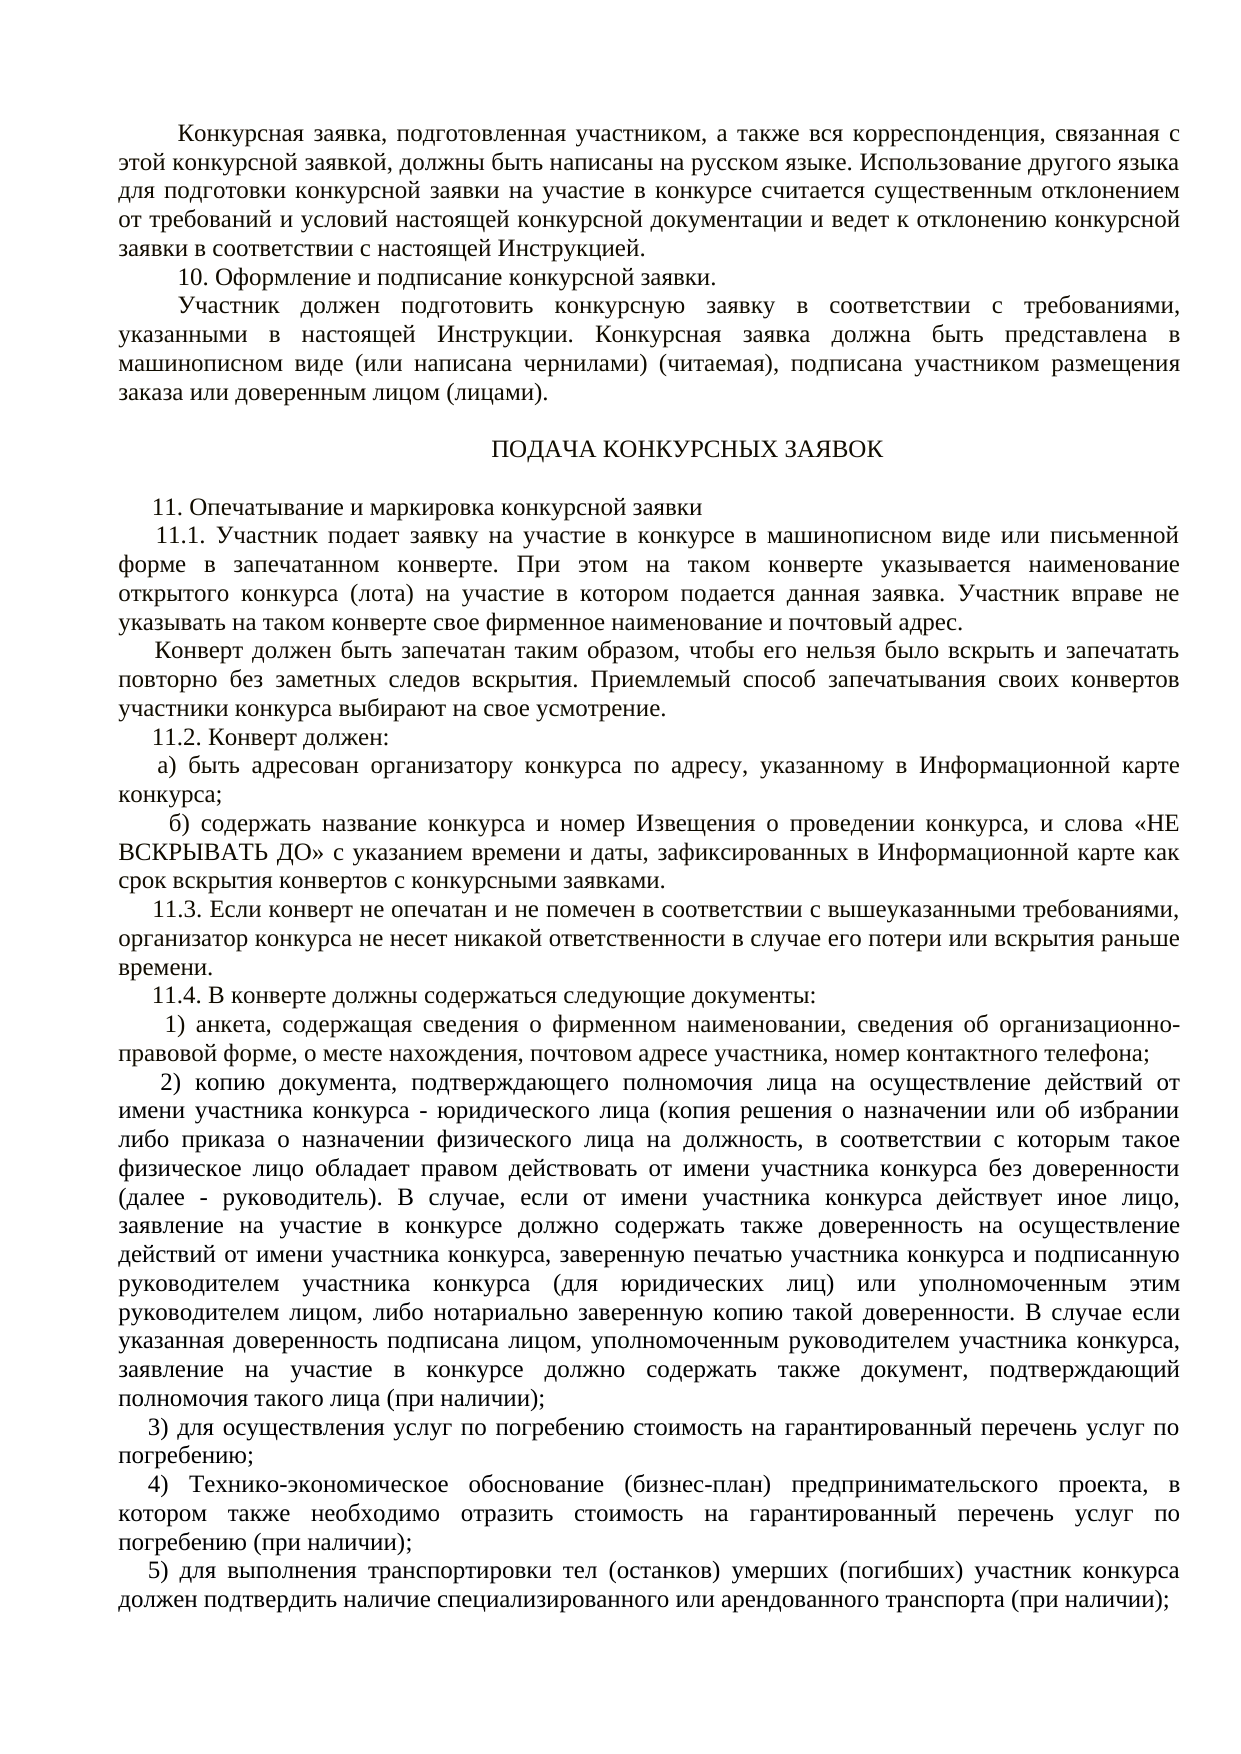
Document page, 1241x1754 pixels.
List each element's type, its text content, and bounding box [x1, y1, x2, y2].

text 4) Технико-экономическое обоснование (бизнес-план) предпринимательского проекта, в котором также необходимо отразить стоимость на гарантированный перечень услуг по погребению (при наличии); [118, 1469, 1181, 1556]
text Конверт должен быть запечатан таким образом, чтобы его нельзя было вскрыть и запечатать повторно без заметных следов вскрытия. Приемлемый способ запечатывания своих конвертов участники конкурса выбирают на свое усмотрение. [118, 636, 1181, 722]
text 2) копию документа, подтверждающего полномочия лица на осуществление действий от имени участника конкурса - юридического лица (копия решения о назначении или об избрании либо приказа о назначении физического лица на должность, в соответствии с которым такое физическое лицо обладает правом действовать от имени участника конкурса без доверенности (далее - руководитель). В случае, если от имени участника конкурса действует иное лицо, заявление на участие в конкурсе должно содержать также доверенность на осуществление действий от имени участника конкурса, заверенную печатью участника конкурса и подписанную руководителем участника конкурса (для юридических лиц) или уполномоченным этим руководителем лицом, либо нотариально заверенную копию такой доверенности. В случае если указанная доверенность подписана лицом, уполномоченным руководителем участника конкурса, заявление на участие в конкурсе должно содержать также документ, подтверждающий полномочия такого лица (при наличии); [118, 1067, 1181, 1412]
text ПОДАЧА КОНКУРСНЫХ ЗАЯВОК [118, 434, 1181, 463]
text 1) анкета, содержащая сведения о фирменном наименовании, сведения об организационно-правовой форме, о месте нахождения, почтовом адресе участника, номер контактного телефона; [118, 1009, 1181, 1067]
text 3) для осуществления услуг по погребению стоимость на гарантированный перечень услуг по погребению; [118, 1412, 1181, 1469]
text 11.1. Участник подает заявку на участие в конкурсе в машинописном виде или письменной форме в запечатанном конверте. При этом на таком конверте указывается наименование открытого конкурса (лота) на участие в котором подается данная заявка. Участник вправе не указывать на таком конверте свое фирменное наименование и почтовый адрес. [118, 521, 1181, 636]
text Участник должен подготовить конкурсную заявку в соответствии с требованиями, указанными в настоящей Инструкции. Конкурсная заявка должна быть представлена в машинописном виде (или написана чернилами) (читаемая), подписана участником размещения заказа или доверенным лицом (лицами). [118, 291, 1181, 406]
text 11.4. В конверте должны содержаться следующие документы: [118, 981, 1181, 1009]
text Конкурсная заявка, подготовленная участником, а также вся корреспонденция, связанная с этой конкурсной заявкой, должны быть написаны на русском языке. Использование другого языка для подготовки конкурсной заявки на участие в конкурсе считается существенным отклонением от требований и условий настоящей конкурсной документации и ведет к отклонению конкурсной заявки в соответствии с настоящей Инструкцией. [118, 118, 1181, 262]
text б) содержать название конкурса и номер Извещения о проведении конкурса, и слова «НЕ ВСКРЫВАТЬ ДО» с указанием времени и даты, зафиксированных в Информационной карте как срок вскрытия конвертов с конкурсными заявками. [118, 808, 1181, 894]
text 5) для выполнения транспортировки тел (останков) умерших (погибших) участник конкурса должен подтвердить наличие специализированного или арендованного транспорта (при наличии); [118, 1556, 1181, 1613]
text 11.2. Конверт должен: [118, 722, 1181, 751]
text 11.3. Если конверт не опечатан и не помечен в соответствии с вышеуказанными требованиями, организатор конкурса не несет никакой ответственности в случае его потери или вскрытия раньше времени. [118, 894, 1181, 981]
text 11. Опечатывание и маркировка конкурсной заявки [118, 492, 1181, 521]
text а) быть адресован организатору конкурса по адресу, указанному в Информационной карте конкурса; [118, 751, 1181, 808]
text 10. Оформление и подписание конкурсной заявки. [118, 262, 1181, 291]
